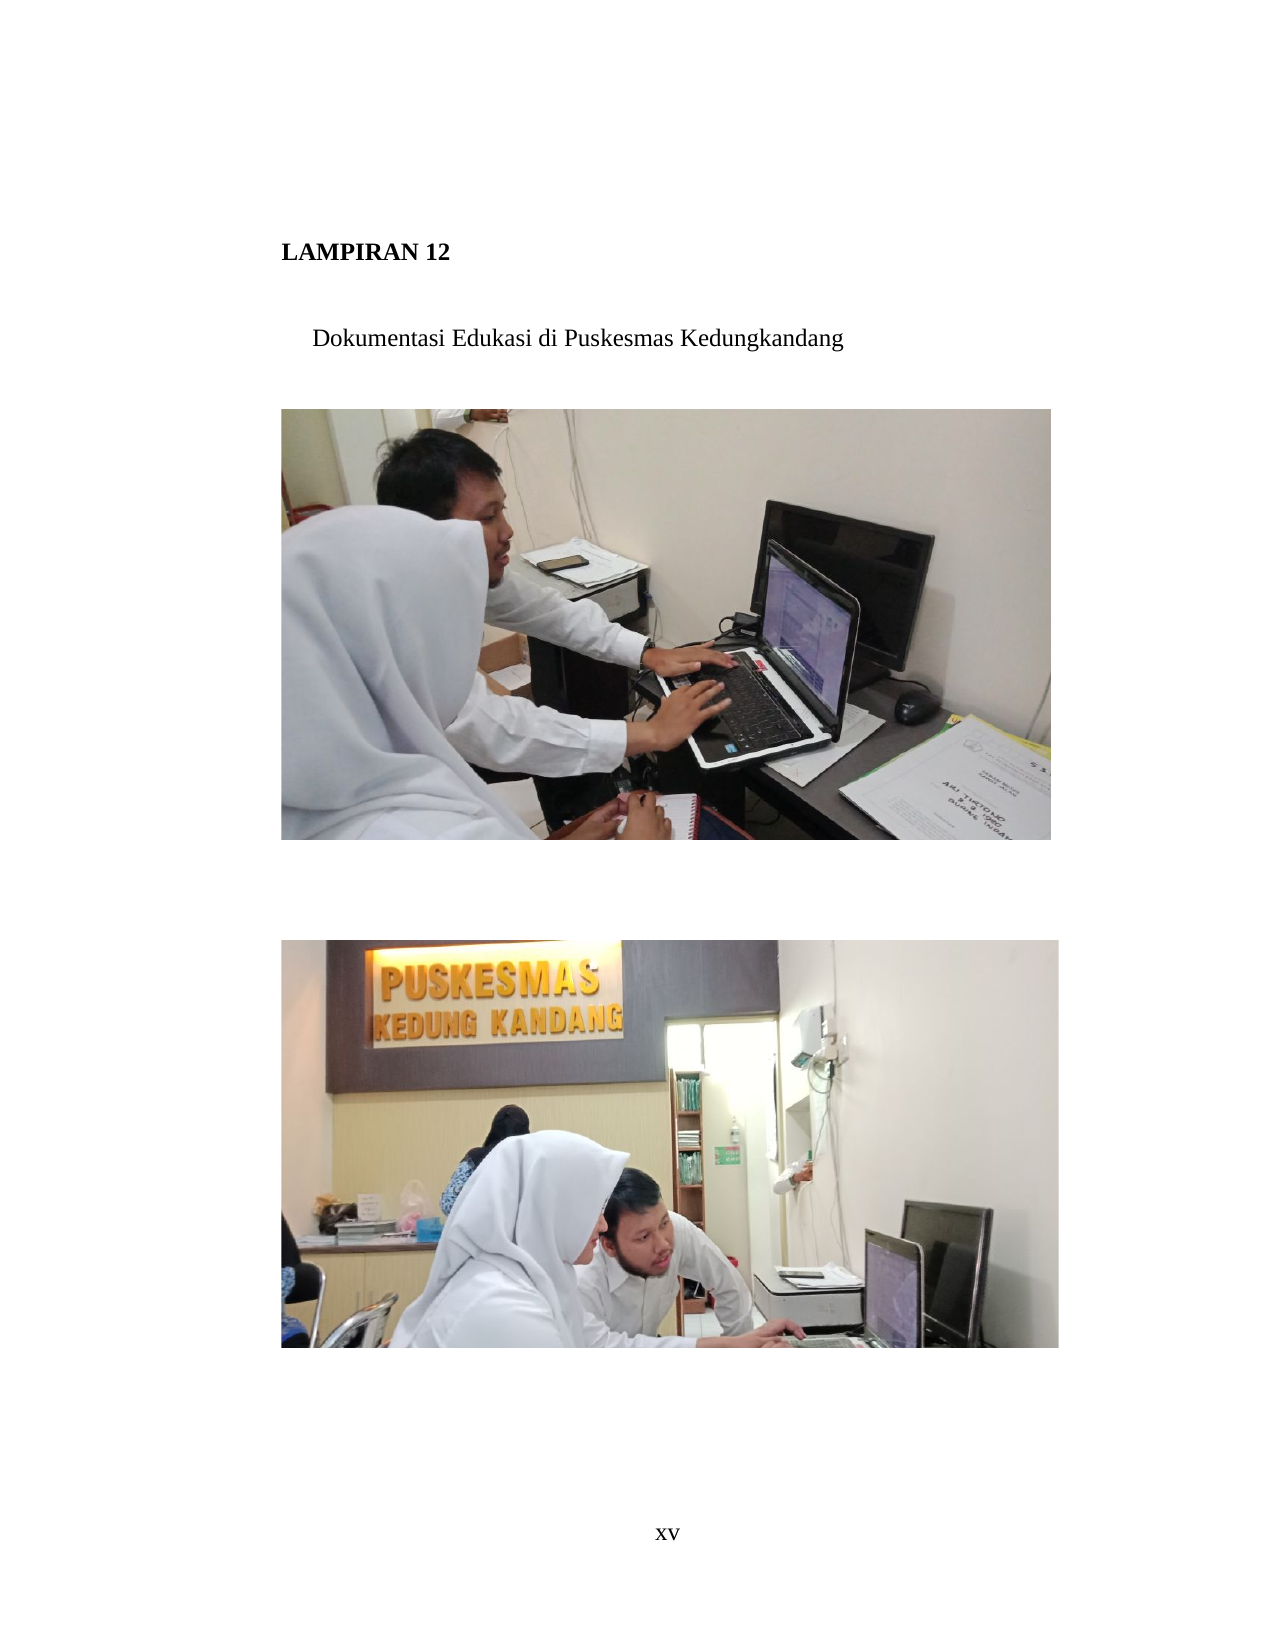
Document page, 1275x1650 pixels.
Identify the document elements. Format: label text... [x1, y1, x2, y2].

picture [281, 940, 1059, 1348]
list LAMPIRAN 12 [281, 237, 1098, 266]
list Dokumentasi Edukasi di Puskesmas Kedungkandang [281, 323, 1098, 352]
picture [281, 409, 1051, 840]
